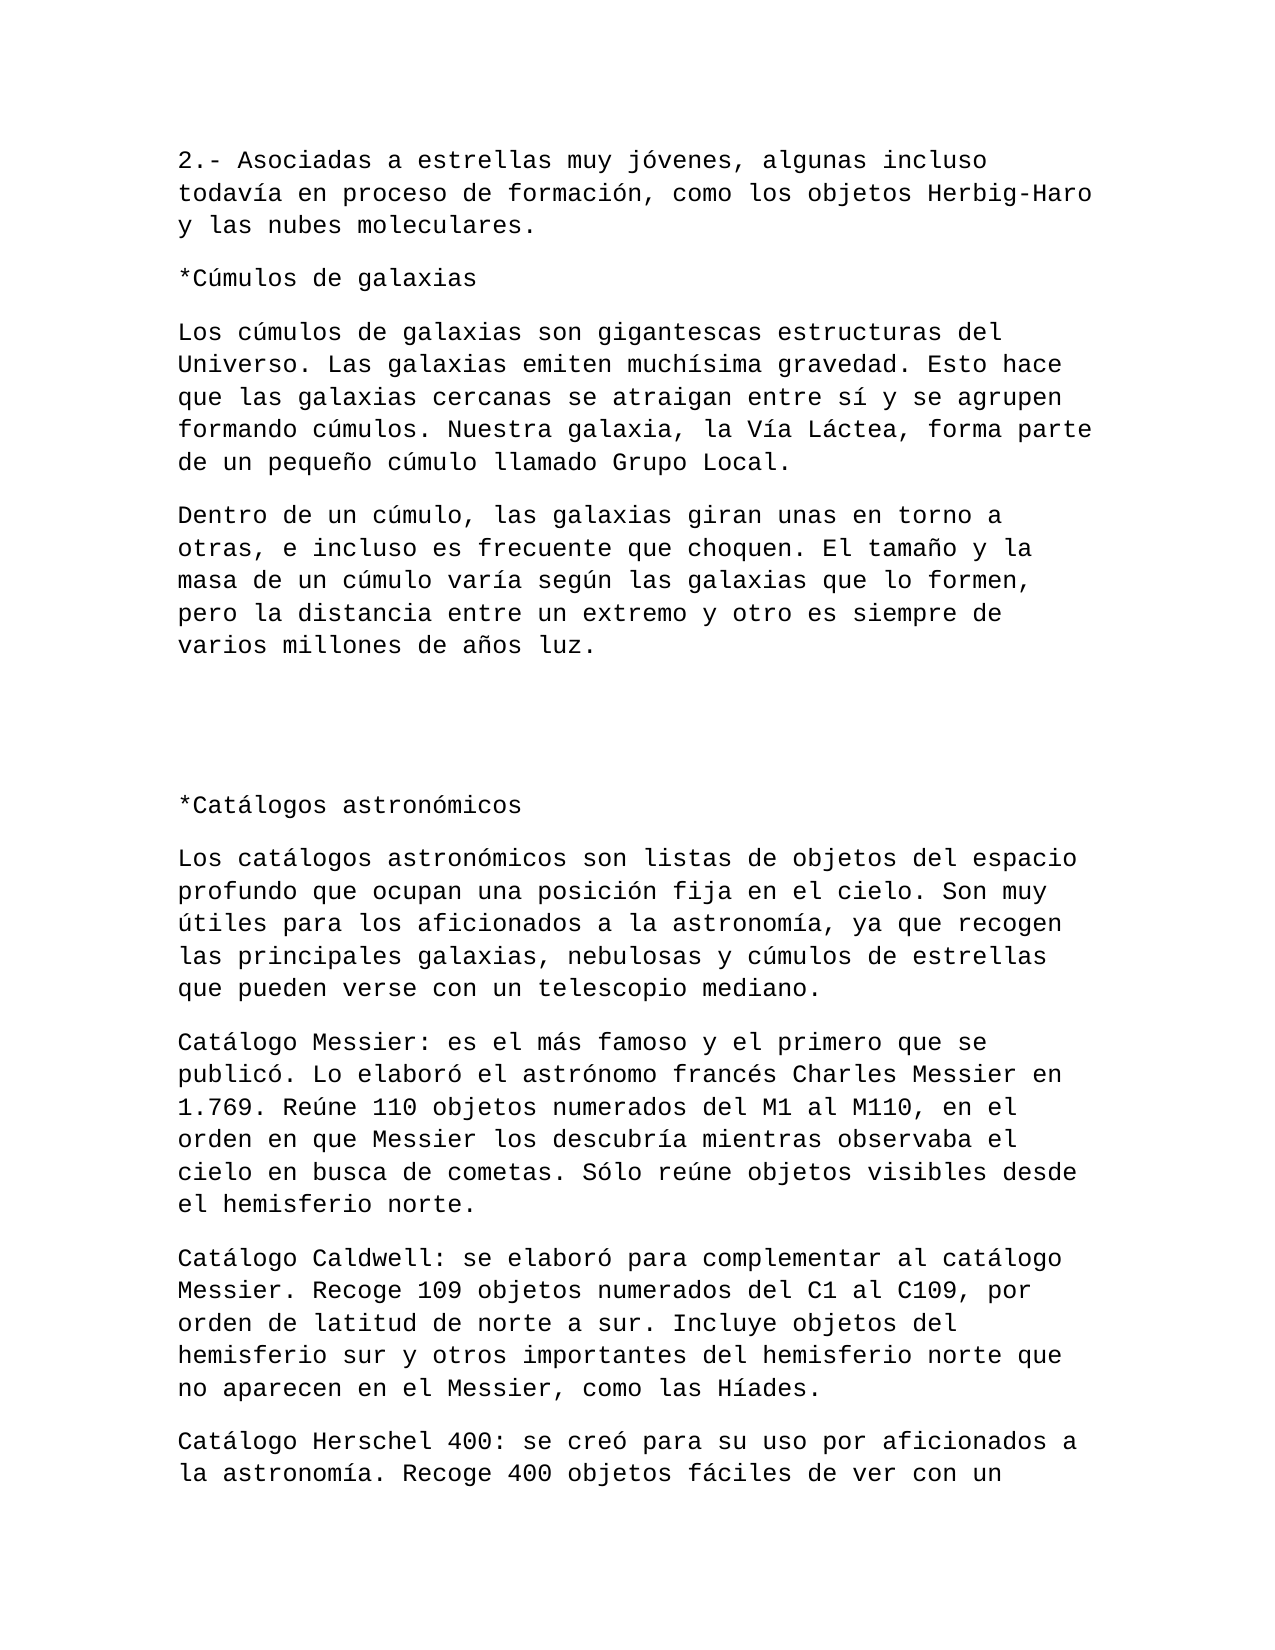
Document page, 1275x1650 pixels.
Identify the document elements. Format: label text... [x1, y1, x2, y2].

text Los catálogos astronómicos son listas de objetos del espacio profundo que ocupan una posición fija en el cielo. Son muy útiles para los aficionados a la astronomía, ya que recogen las principales galaxias, nebulosas y cúmulos de estrellas que pueden verse con un telescopio mediano. [177, 846, 1098, 1004]
text *Catálogos astronómicos [177, 793, 1098, 821]
text Catálogo Messier: es el más famoso y el primero que se publicó. Lo elaboró el astrónomo francés Charles Messier en 1.769. Reúne 110 objetos numerados del M1 al M110, en el orden en que Messier los descubría mientras observaba el cielo en busca de cometas. Sólo reúne objetos visibles desde el hemisferio norte. [177, 1029, 1098, 1220]
text Los cúmulos de galaxias son gigantescas estructuras del Universo. Las galaxias emiten muchísima gravedad. Esto hace que las galaxias cercanas se atraigan entre sí y se agrupen formando cúmulos. Nuestra galaxia, la Vía Láctea, forma parte de un pequeño cúmulo llamado Grupo Local. [177, 319, 1098, 478]
text 2.- Asociadas a estrellas muy jóvenes, algunas incluso todavía en proceso de formación, como los objetos Herbig-Haro y las nubes moleculares. [177, 148, 1098, 241]
text Catálogo Caldwell: se elaboró para complementar al catálogo Messier. Recoge 109 objetos numerados del C1 al C109, por orden de latitud de norte a sur. Incluye objetos del hemisferio sur y otros importantes del hemisferio norte que no aparecen en el Messier, como las Híades. [177, 1245, 1098, 1403]
text *Cúmulos de galaxias [177, 266, 1098, 294]
text Dentro de un cúmulo, las galaxias giran unas en torno a otras, e incluso es frecuente que choquen. El tamaño y la masa de un cúmulo varía según las galaxias que lo formen, pero la distancia entre un extremo y otro es siempre de varios millones de años luz. [177, 503, 1098, 661]
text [177, 1428, 1098, 1489]
